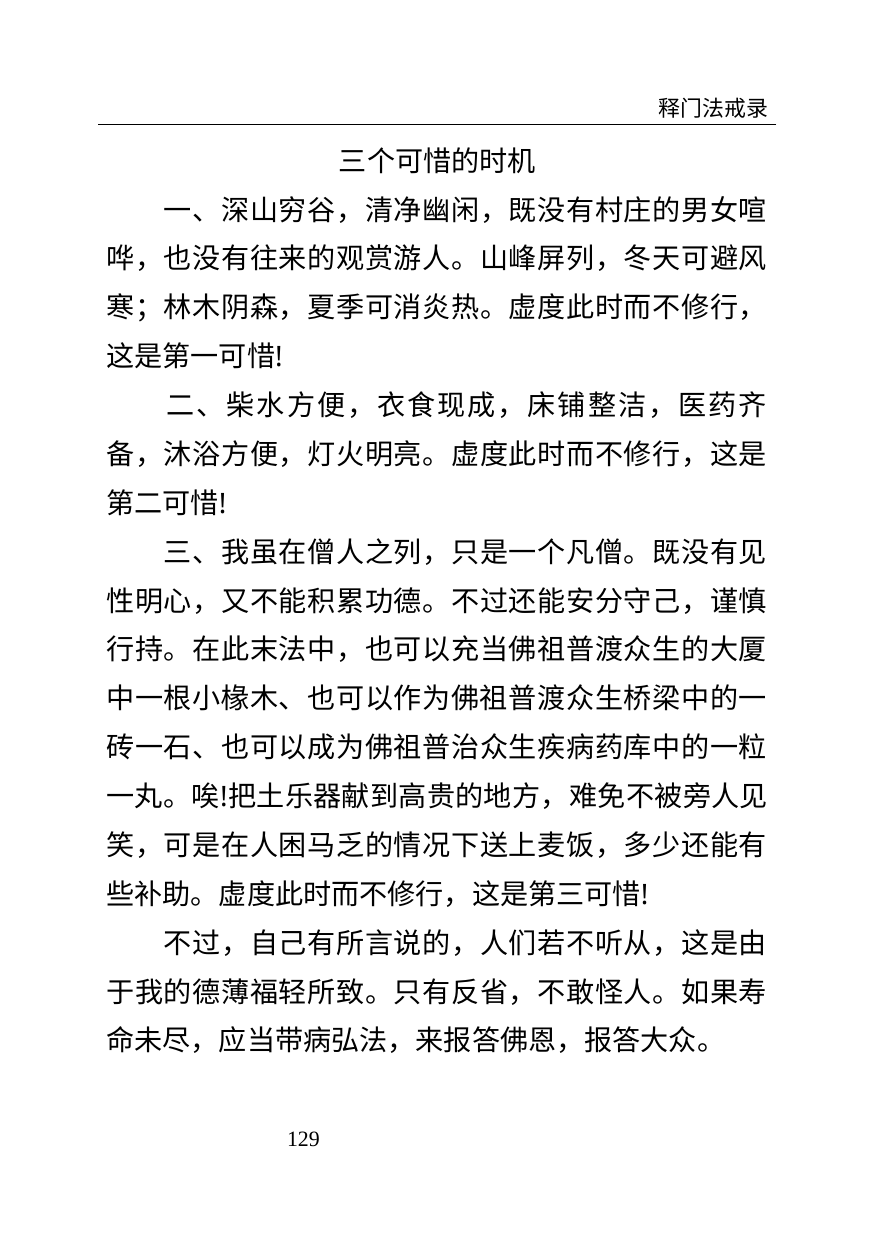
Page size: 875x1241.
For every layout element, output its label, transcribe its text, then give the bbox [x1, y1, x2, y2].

text 三个可惜的时机 [106, 138, 768, 179]
text 三、我虽在僧人之列，只是一个凡僧。既没有见性明心，又不能积累功德。不过还能安分守己，谨慎行持。在此末法中，也可以充当佛祖普渡众生的大厦中一根小椽木、也可以作为佛祖普渡众生桥梁中的一砖一石、也可以成为佛祖普治众生疾病药库中的一粒一丸。唉!把土乐器献到高贵的地方，难免不被旁人见笑，可是在人困马乏的情况下送上麦饭，多少还能有些补助。虚度此时而不修行，这是第三可惜! [106, 529, 768, 912]
text 不过，自己有所言说的，人们若不听从，这是由于我的德薄福轻所致。只有反省，不敢怪人。如果寿命未尽，应当带病弘法，来报答佛恩，报答大众。 [106, 921, 768, 1059]
text 二、柴水方便，衣食现成，床铺整洁，医药齐备，沐浴方便，灯火明亮。虚度此时而不修行，这是第二可惜! [106, 383, 768, 521]
text 一、深山穷谷，清净幽闲，既没有村庄的男女喧哗，也没有往来的观赏游人。山峰屏列，冬天可避风寒；林木阴森，夏季可消炎热。虚度此时而不修行，这是第一可惜! [106, 187, 768, 375]
